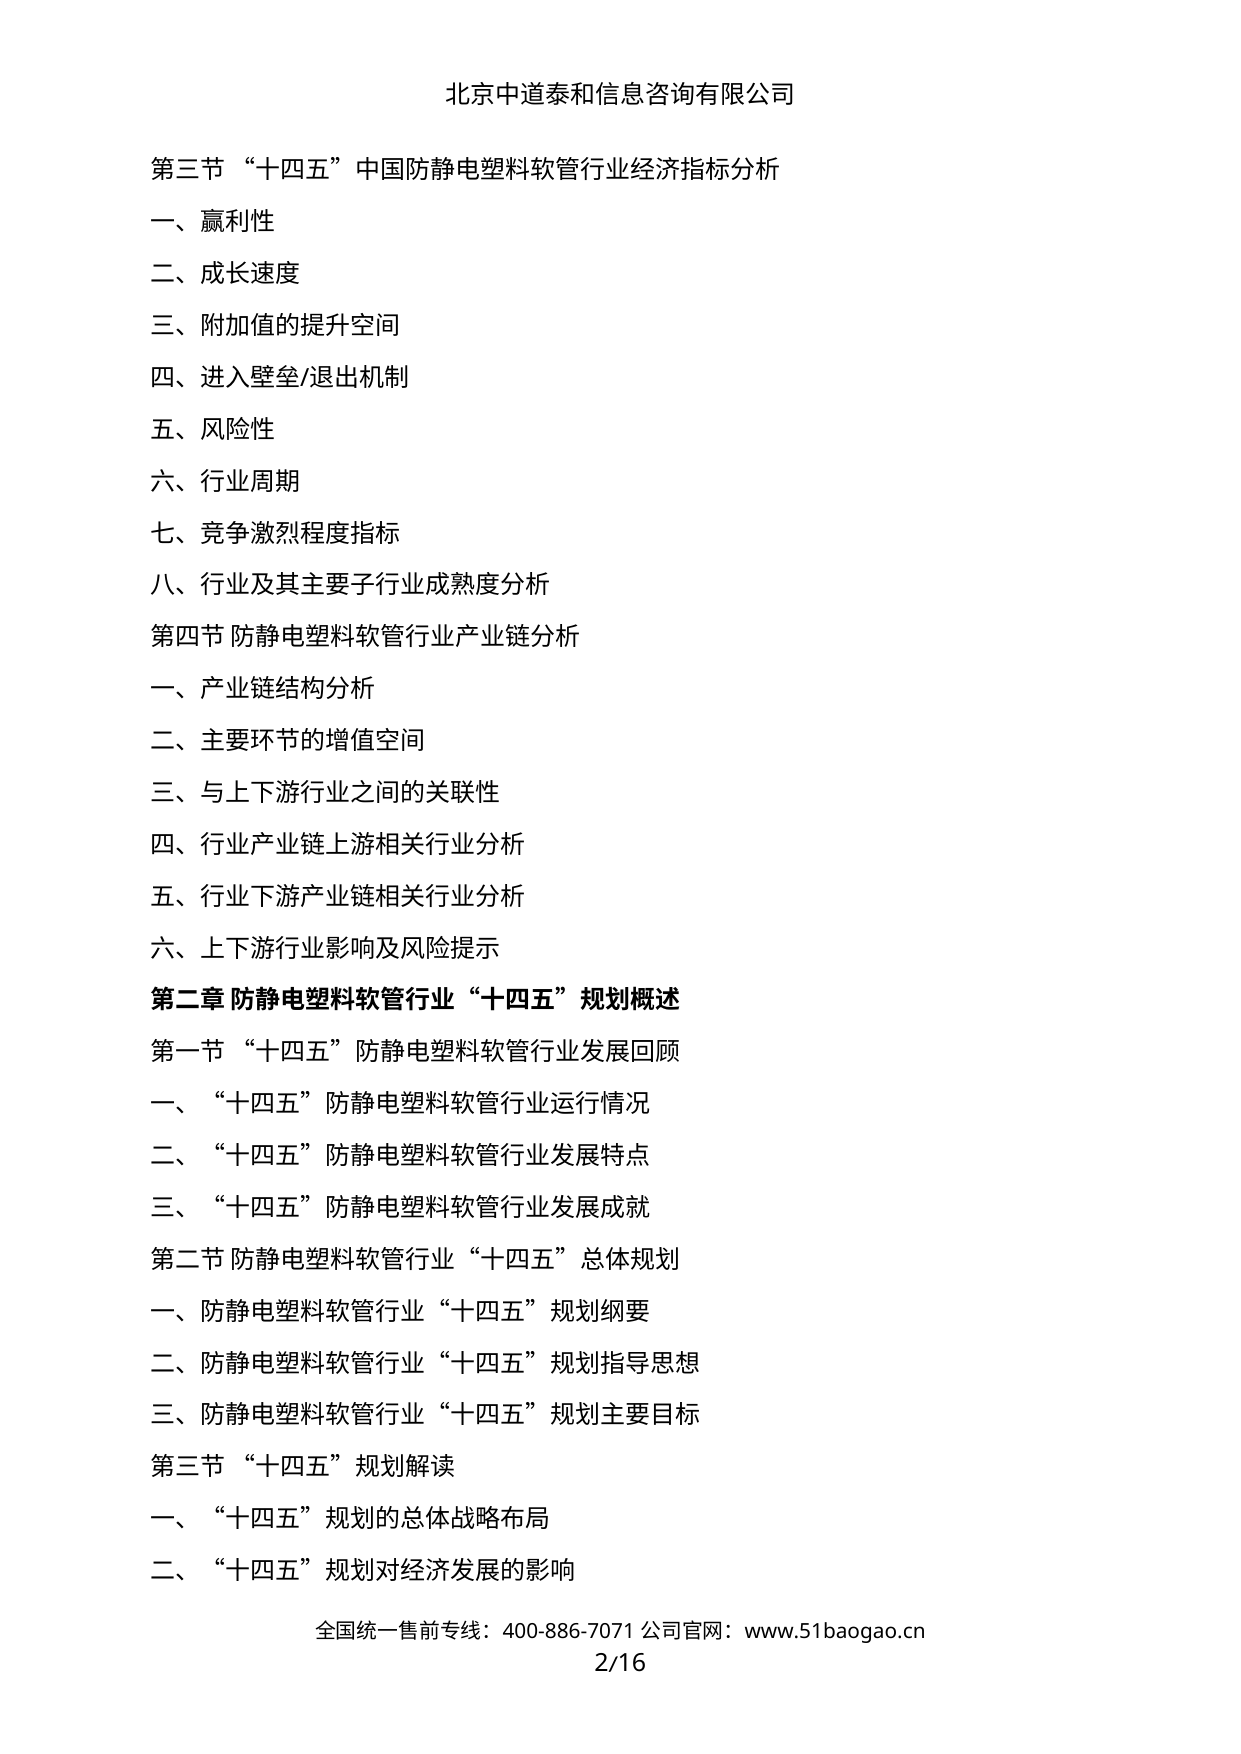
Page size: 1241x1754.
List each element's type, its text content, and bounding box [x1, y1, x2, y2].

text 一、防静电塑料软管行业“十四五”规划纲要 [150, 1291, 1090, 1327]
text 一、“十四五”规划的总体战略布局 [150, 1499, 1090, 1535]
text 二、“十四五”防静电塑料软管行业发展特点 [150, 1136, 1090, 1172]
text 八、行业及其主要子行业成熟度分析 [150, 565, 1090, 601]
text 第一节 “十四五”防静电塑料软管行业发展回顾 [150, 1032, 1090, 1068]
text 二、防静电塑料软管行业“十四五”规划指导思想 [150, 1343, 1090, 1379]
text 二、成长速度 [150, 254, 1090, 290]
text 六、行业周期 [150, 461, 1090, 497]
text 第二章 防静电塑料软管行业“十四五”规划概述 [150, 980, 1090, 1016]
text 三、附加值的提升空间 [150, 306, 1090, 342]
text 第三节 “十四五”规划解读 [150, 1447, 1090, 1483]
text 三、“十四五”防静电塑料软管行业发展成就 [150, 1187, 1090, 1224]
text 七、竞争激烈程度指标 [150, 513, 1090, 549]
text 第二节 防静电塑料软管行业“十四五”总体规划 [150, 1239, 1090, 1276]
text 四、进入壁垒/退出机制 [150, 357, 1090, 394]
text 第三节 “十四五”中国防静电塑料软管行业经济指标分析 [150, 150, 1090, 186]
text 五、风险性 [150, 409, 1090, 446]
text 五、行业下游产业链相关行业分析 [150, 876, 1090, 912]
text 二、“十四五”规划对经济发展的影响 [150, 1551, 1090, 1587]
text 一、赢利性 [150, 202, 1090, 238]
text 三、与上下游行业之间的关联性 [150, 772, 1090, 809]
text 一、产业链结构分析 [150, 669, 1090, 705]
text 一、“十四五”防静电塑料软管行业运行情况 [150, 1084, 1090, 1120]
text 四、行业产业链上游相关行业分析 [150, 824, 1090, 861]
text 六、上下游行业影响及风险提示 [150, 928, 1090, 964]
text 第四节 防静电塑料软管行业产业链分析 [150, 617, 1090, 653]
text 二、主要环节的增值空间 [150, 721, 1090, 757]
text 三、防静电塑料软管行业“十四五”规划主要目标 [150, 1395, 1090, 1431]
